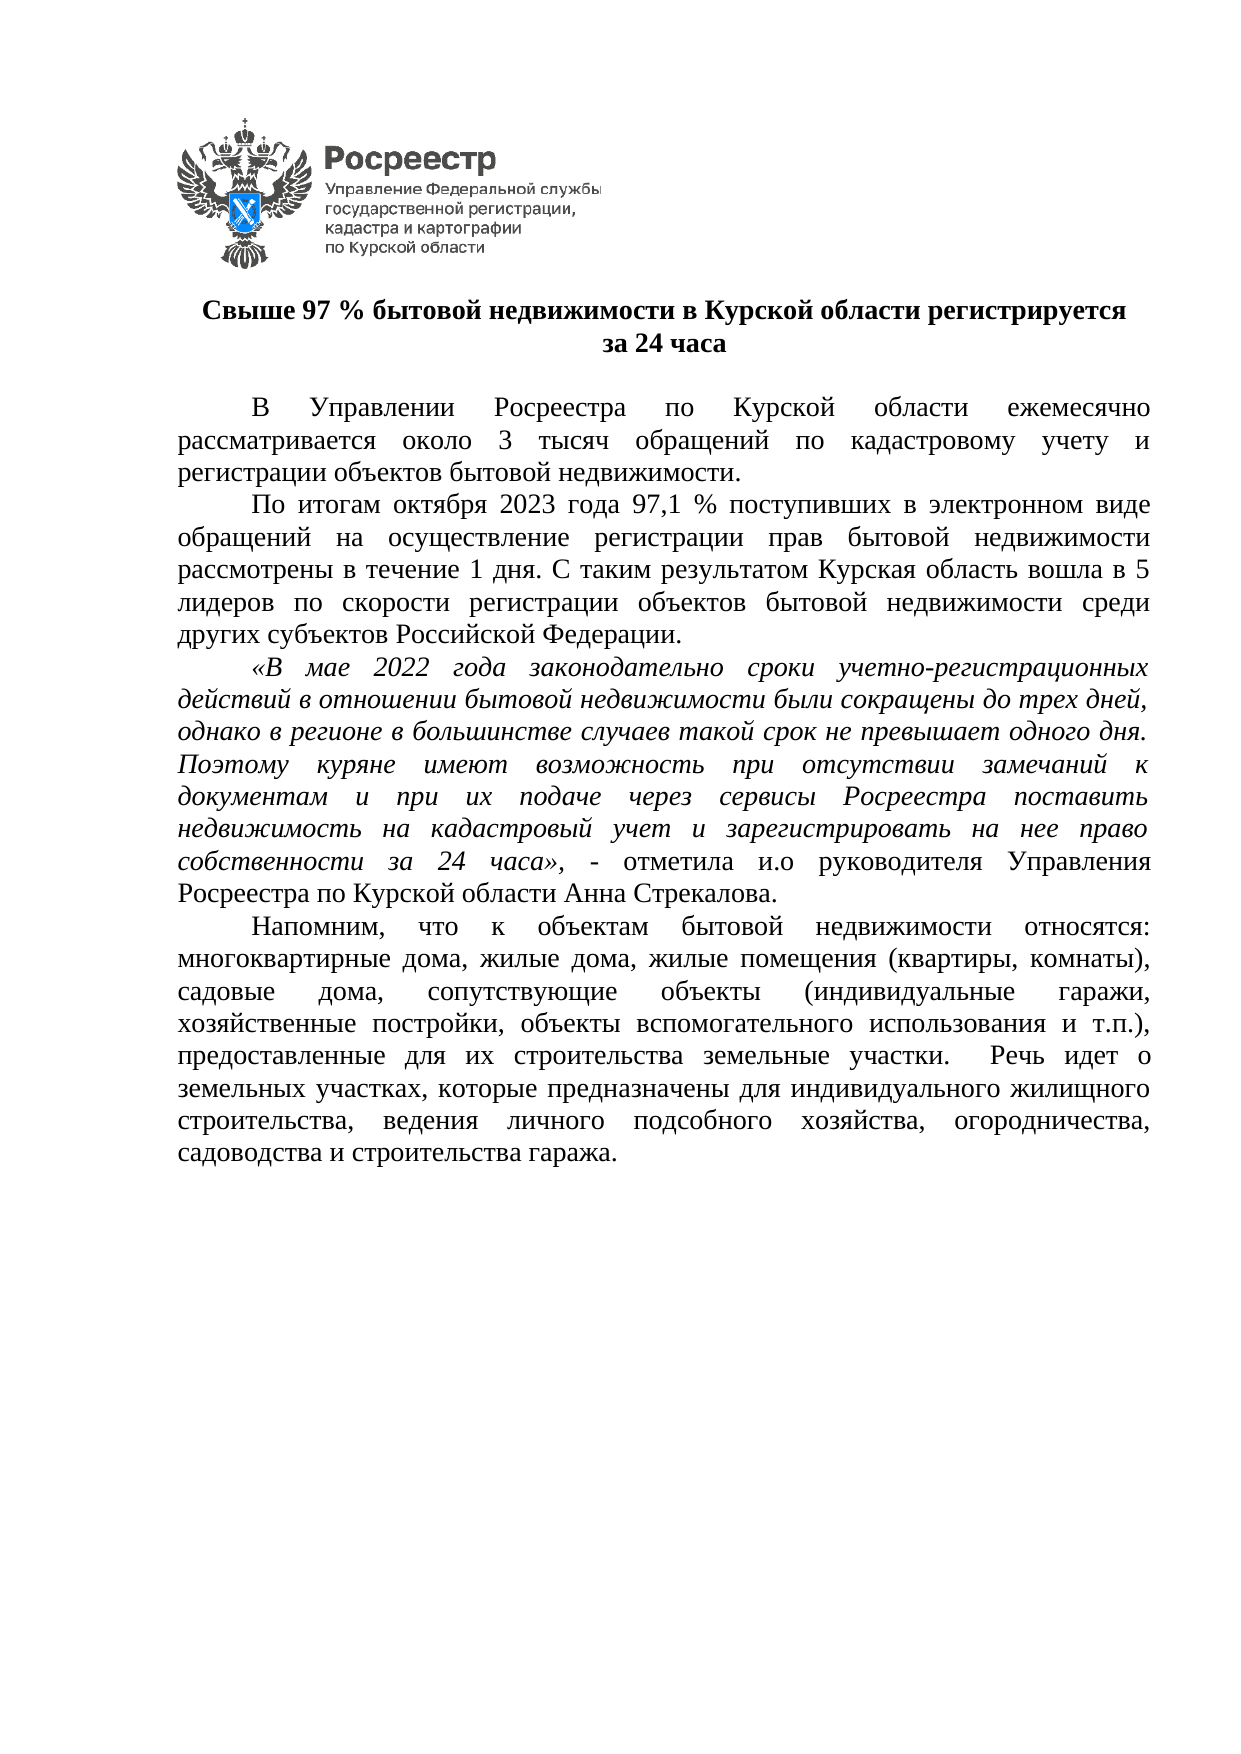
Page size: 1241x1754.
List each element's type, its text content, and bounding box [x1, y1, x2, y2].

text Напомним, что к объектам бытовой недвижимости относятся: многоквартирные дома, жилые дома, жилые помещения (квартиры, комнаты), садовые дома, сопутствующие объекты (индивидуальные гаражи, хозяйственные постройки, объекты вспомогательного использования и т.п.), предоставленные для их строительства земельные участки. Речь идет о земельных участках, которые предназначены для индивидуального жилищного строительства, ведения личного подсобного хозяйства, огородничества, садоводства и строительства гаража. [177, 909, 1152, 1168]
text «В мае 2022 года законодательно сроки учетно-регистрационных действий в отношении бытовой недвижимости были сокращены до трех дней, однако в регионе в большинстве случаев такой срок не превышает одного дня. Поэтому куряне имеют возможность при отсутствии замечаний к документам и при их подаче через сервисы Росреестра поставить недвижимость на кадастровый учет и зарегистрировать на нее право собственности за 24 часа», - отметила и.о руководителя Управления Росреестра по Курской области Анна Стрекалова. [177, 649, 1152, 909]
text В Управлении Росреестра по Курской области ежемесячно рассматривается около 3 тысяч обращений по кадастровому учету и регистрации объектов бытовой недвижимости. [177, 390, 1152, 488]
text Свыше 97 % бытовой недвижимости в Курской области регистрируется [177, 293, 1152, 326]
picture [177, 118, 601, 269]
text По итогам октября 2023 года 97,1 % поступивших в электронном виде обращений на осуществление регистрации прав бытовой недвижимости рассмотрены в течение 1 дня. С таким результатом Курская область вошла в 5 лидеров по скорости регистрации объектов бытовой недвижимости среди других субъектов Российской Федерации. [177, 488, 1152, 649]
text за 24 часа [177, 326, 1152, 358]
